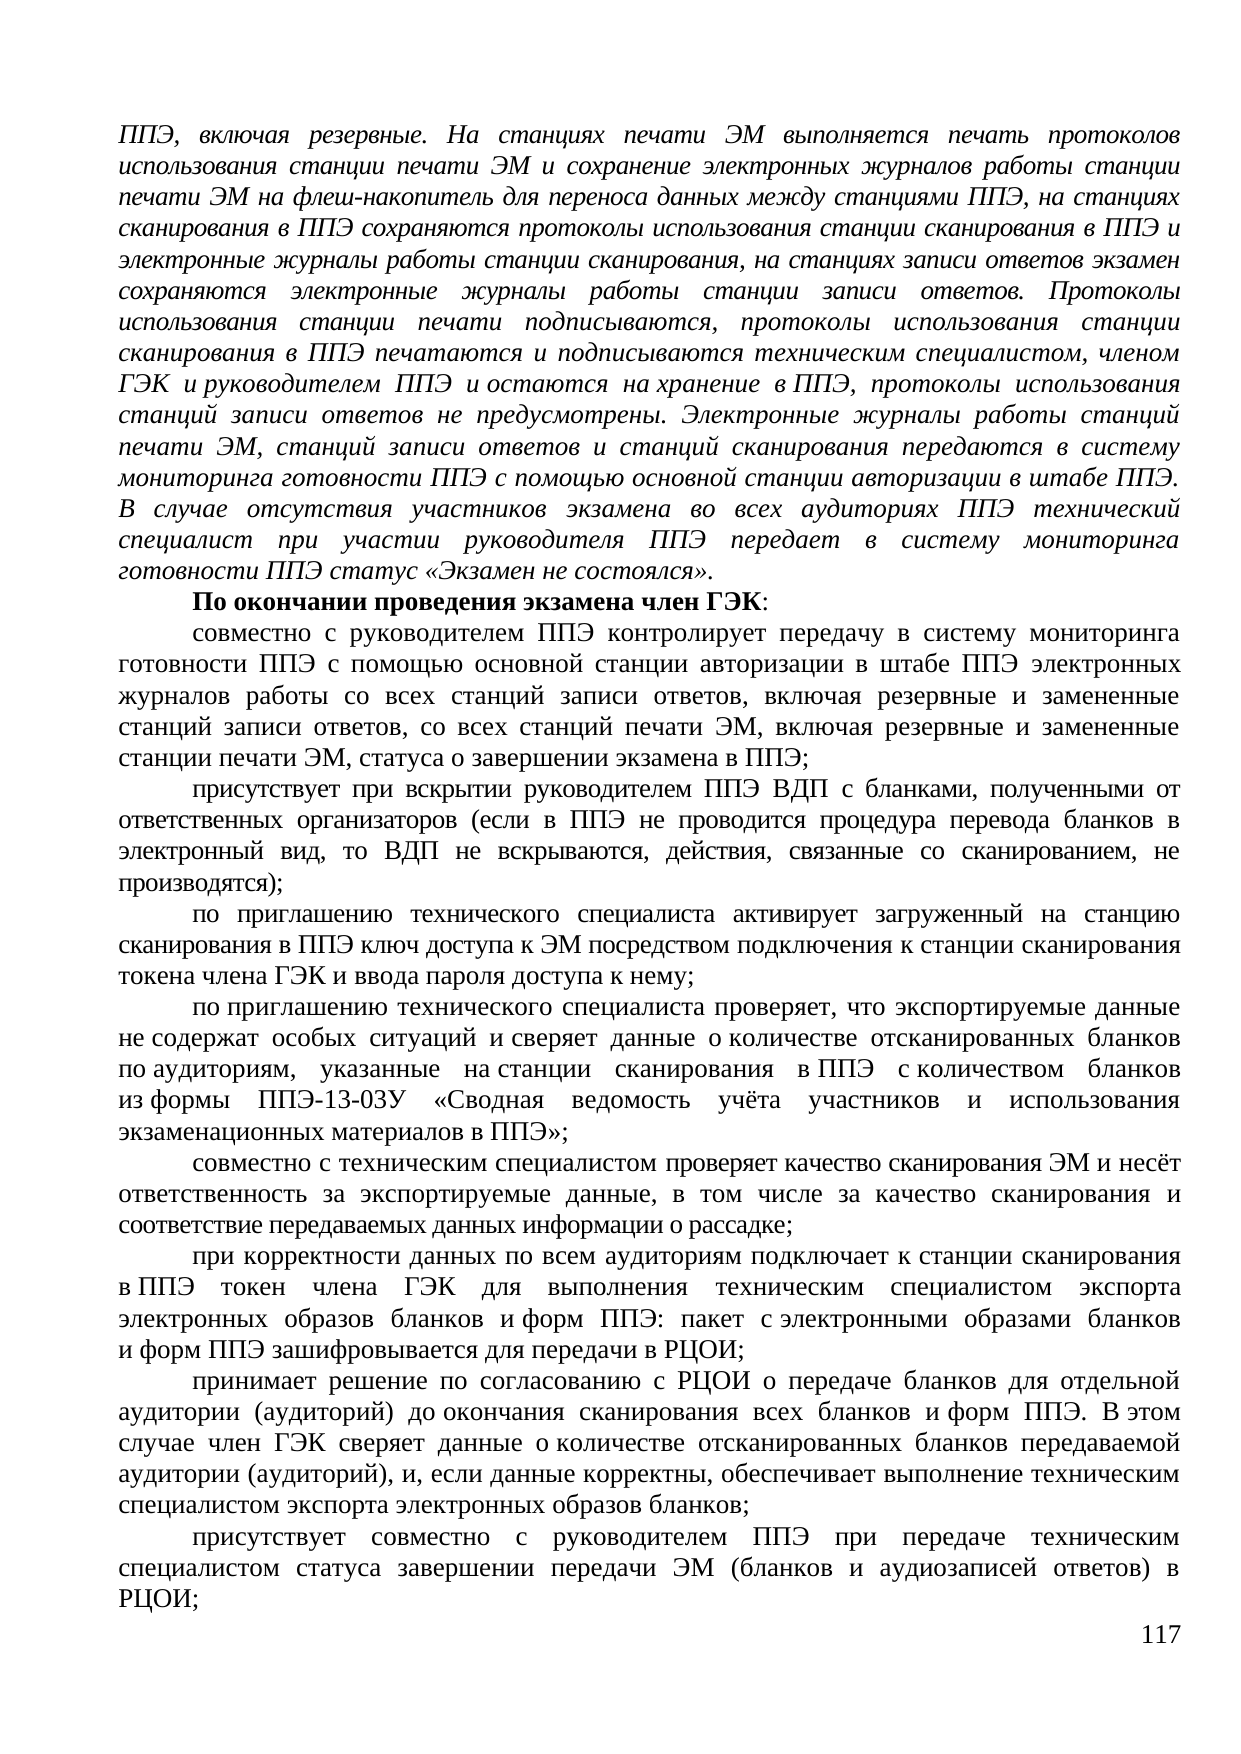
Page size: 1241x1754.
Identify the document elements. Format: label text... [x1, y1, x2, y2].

text при корректности данных по всем аудиториям подключает к станции сканирования в ППЭ токен члена ГЭК для выполнения техническим специалистом экспорта электронных образов бланков и форм ППЭ: пакет с электронными образами бланков и форм ППЭ зашифровывается для передачи в РЦОИ; [118, 1239, 1181, 1364]
text По окончании проведения экзамена член ГЭК: [118, 585, 1181, 616]
text присутствует при вскрытии руководителем ППЭ ВДП с бланками, полученными от ответственных организаторов (если в ППЭ не проводится процедура перевода бланков в электронный вид, то ВДП не вскрываются, действия, связанные со сканированием, не производятся); [118, 772, 1181, 897]
text совместно с руководителем ППЭ контролирует передачу в систему мониторинга готовности ППЭ с помощью основной станции авторизации в штабе ППЭ электронных журналов работы со всех станций записи ответов, включая резервные и замененные станций записи ответов, со всех станций печати ЭМ, включая резервные и замененные станции печати ЭМ, статуса о завершении экзамена в ППЭ; [118, 616, 1181, 772]
text по приглашению технического специалиста активирует загруженный на станцию сканирования в ППЭ ключ доступа к ЭМ посредством подключения к станции сканирования токена члена ГЭК и ввода пароля доступа к нему; [118, 897, 1181, 990]
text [118, 118, 1181, 585]
text по приглашению технического специалиста проверяет, что экспортируемые данные не содержат особых ситуаций и сверяет данные о количестве отсканированных бланков по аудиториям, указанные на станции сканирования в ППЭ с количеством бланков из формы ППЭ-13-03У «Сводная ведомость учёта участников и использования экзаменационных материалов в ППЭ»; [118, 990, 1181, 1146]
text совместно с техническим специалистом проверяет качество сканирования ЭМ и несёт ответственность за экспортируемые данные, в том числе за качество сканирования и соответствие передаваемых данных информации о рассадке; [118, 1146, 1181, 1239]
text принимает решение по согласованию с РЦОИ о передаче бланков для отдельной аудитории (аудиторий) до окончания сканирования всех бланков и форм ППЭ. В этом случае член ГЭК сверяет данные о количестве отсканированных бланков передаваемой аудитории (аудиторий), и, если данные корректны, обеспечивает выполнение техническим специалистом экспорта электронных образов бланков; [118, 1364, 1181, 1520]
text присутствует совместно с руководителем ППЭ при передаче техническим специалистом статуса завершении передачи ЭМ (бланков и аудиозаписей ответов) в РЦОИ; [118, 1520, 1181, 1613]
